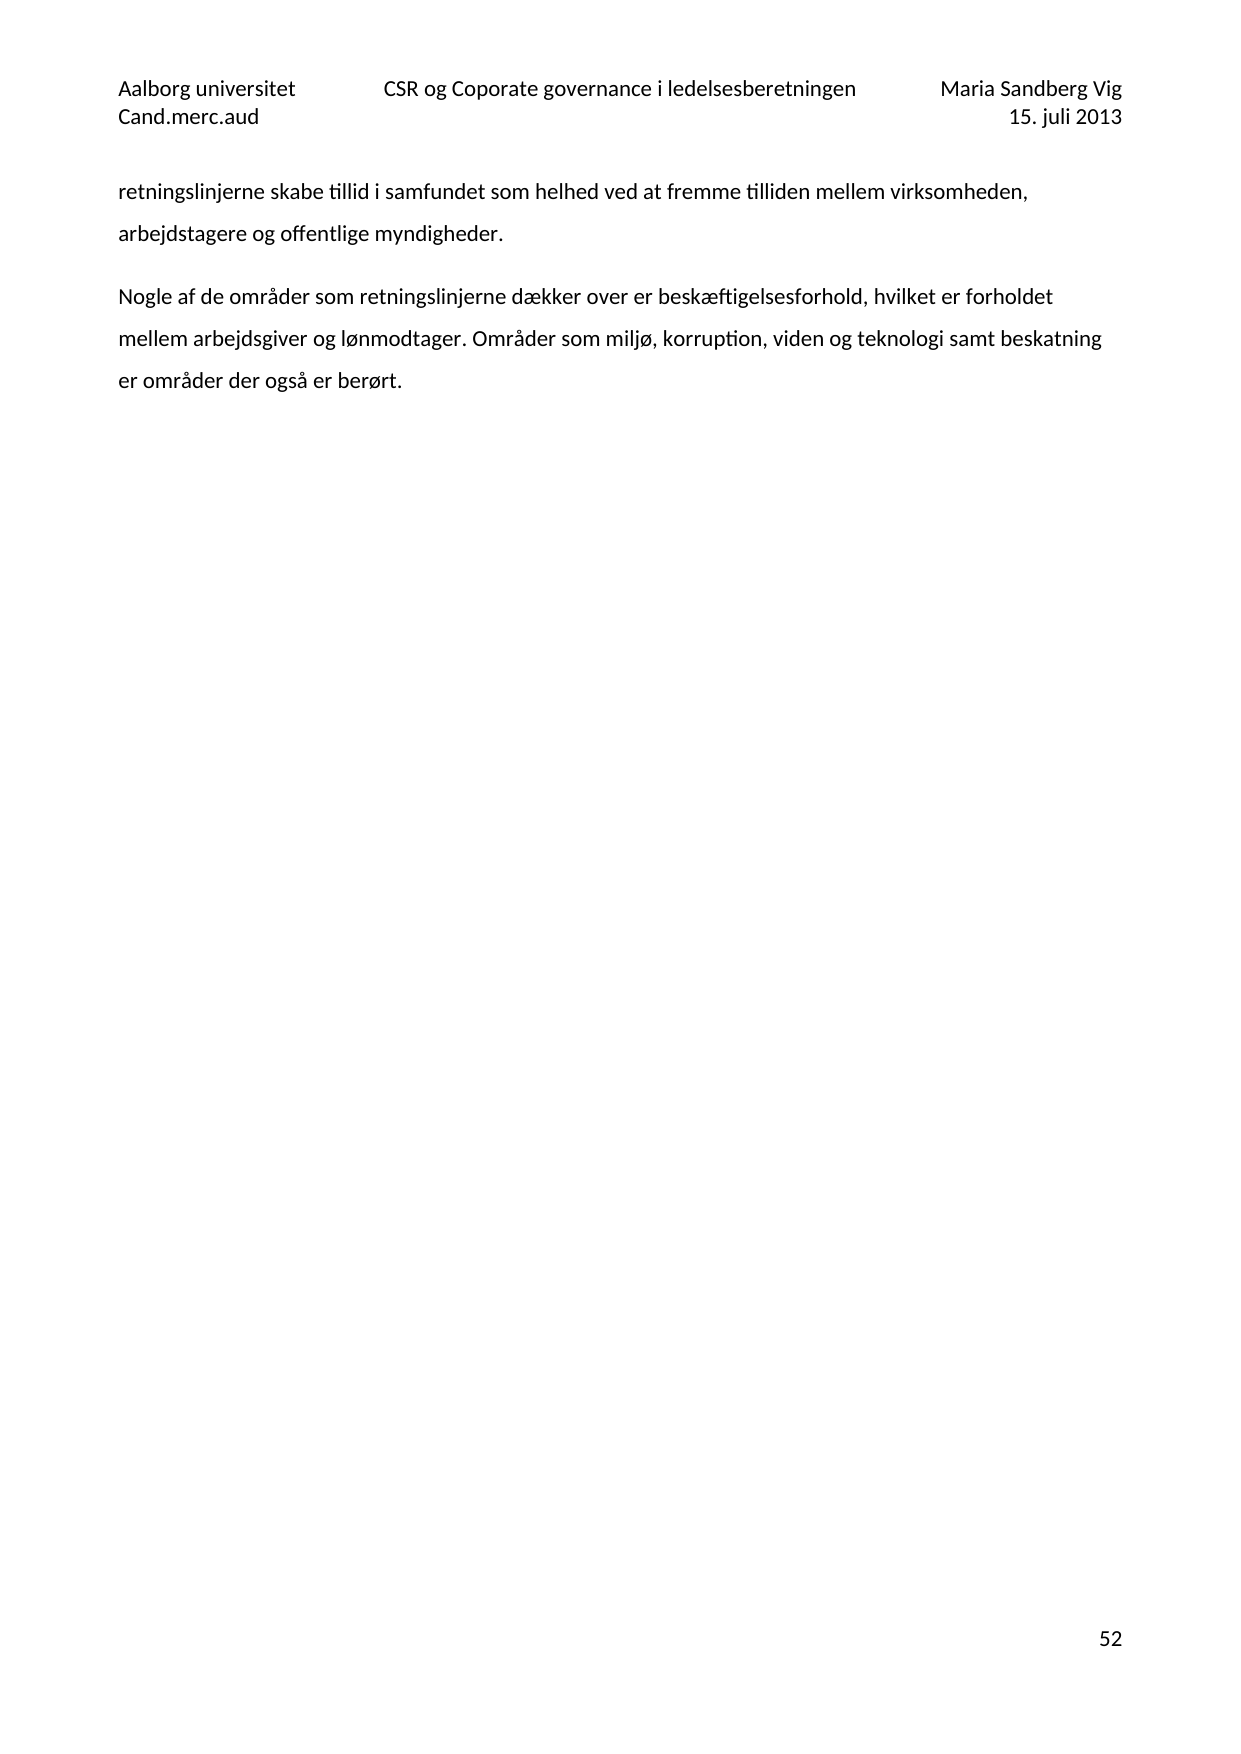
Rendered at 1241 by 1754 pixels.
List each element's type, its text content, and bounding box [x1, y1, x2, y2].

text Nogle af de områder som retningslinjerne dækker over er beskæftigelsesforhold, hvilket er forholdet mellem arbejdsgiver og lønmodtager. Områder som miljø, korruption, viden og teknologi samt beskatning er områder der også er berørt. [118, 282, 1122, 394]
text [118, 177, 1122, 247]
